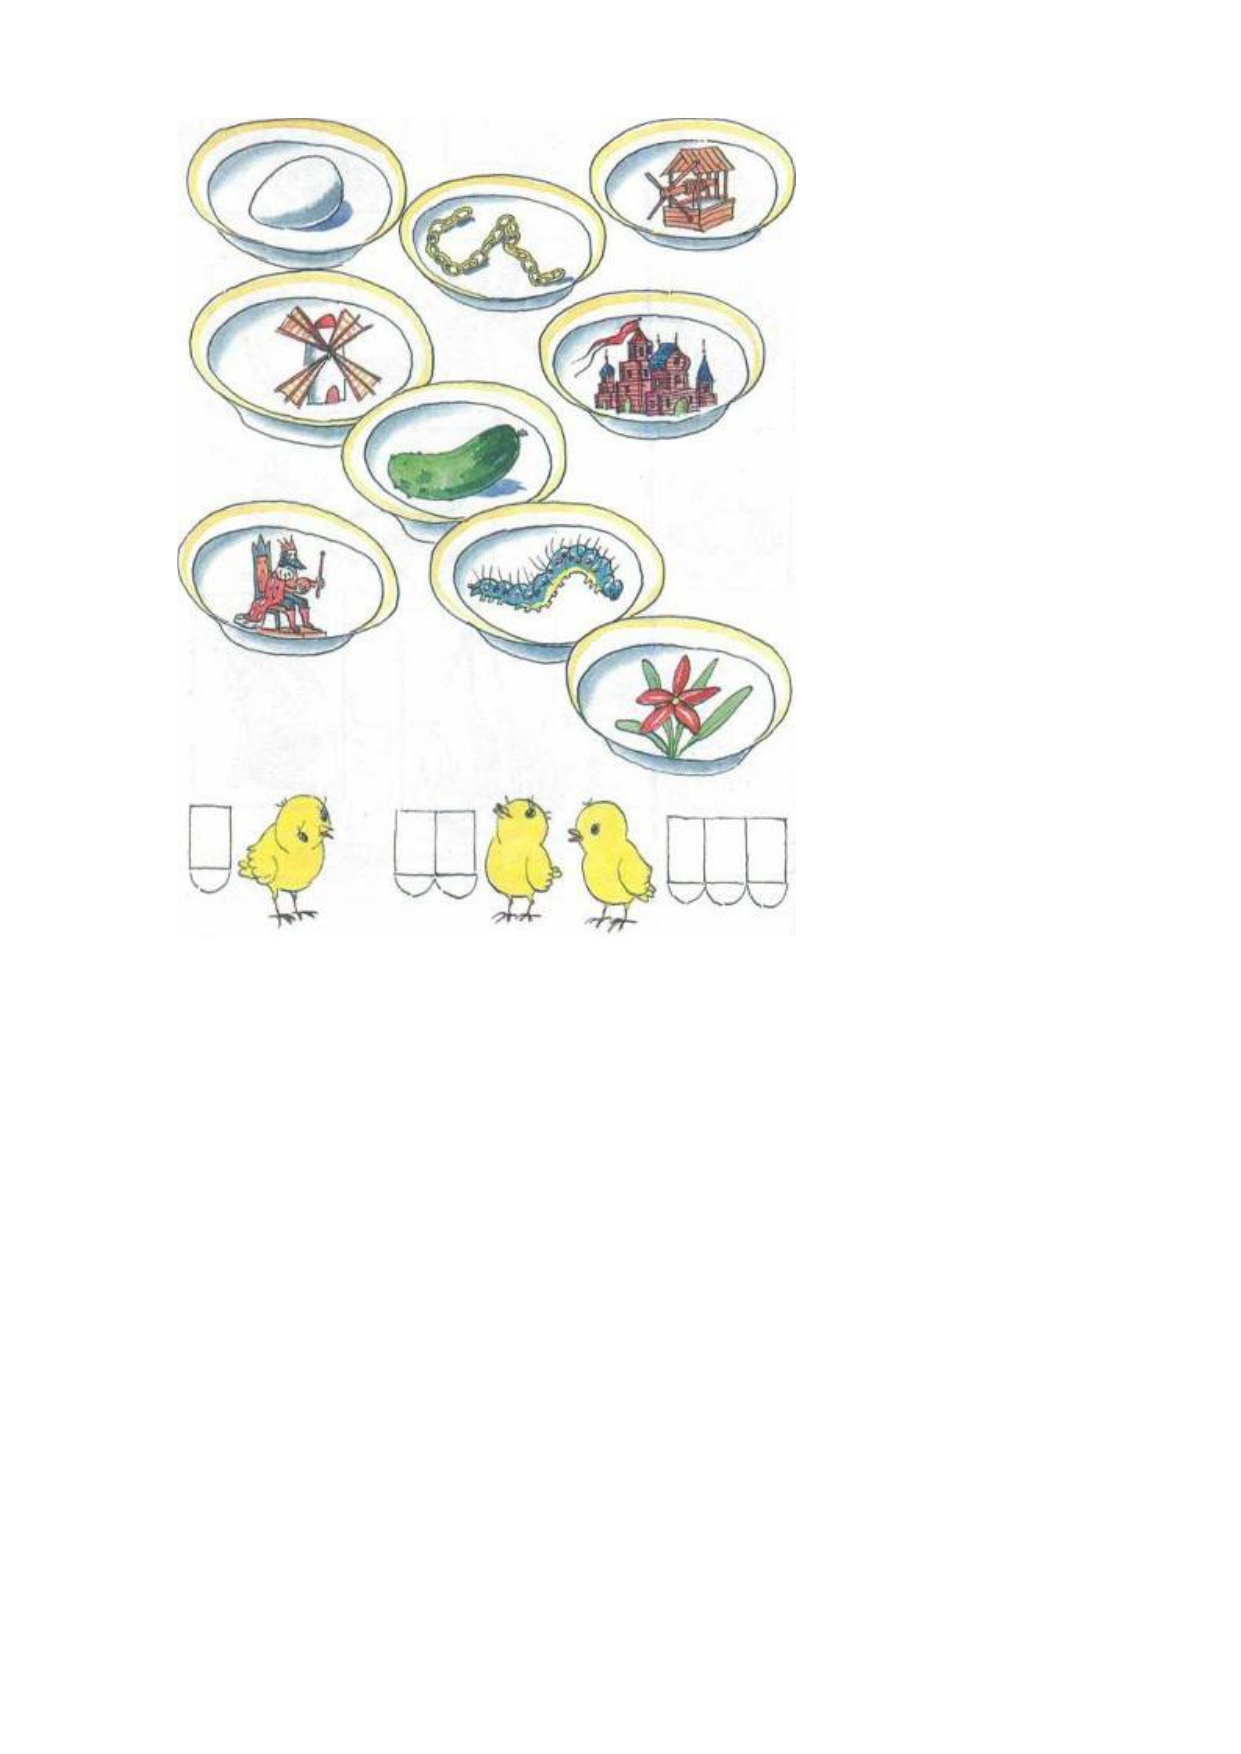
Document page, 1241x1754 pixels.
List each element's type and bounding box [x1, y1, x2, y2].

picture [177, 118, 796, 937]
